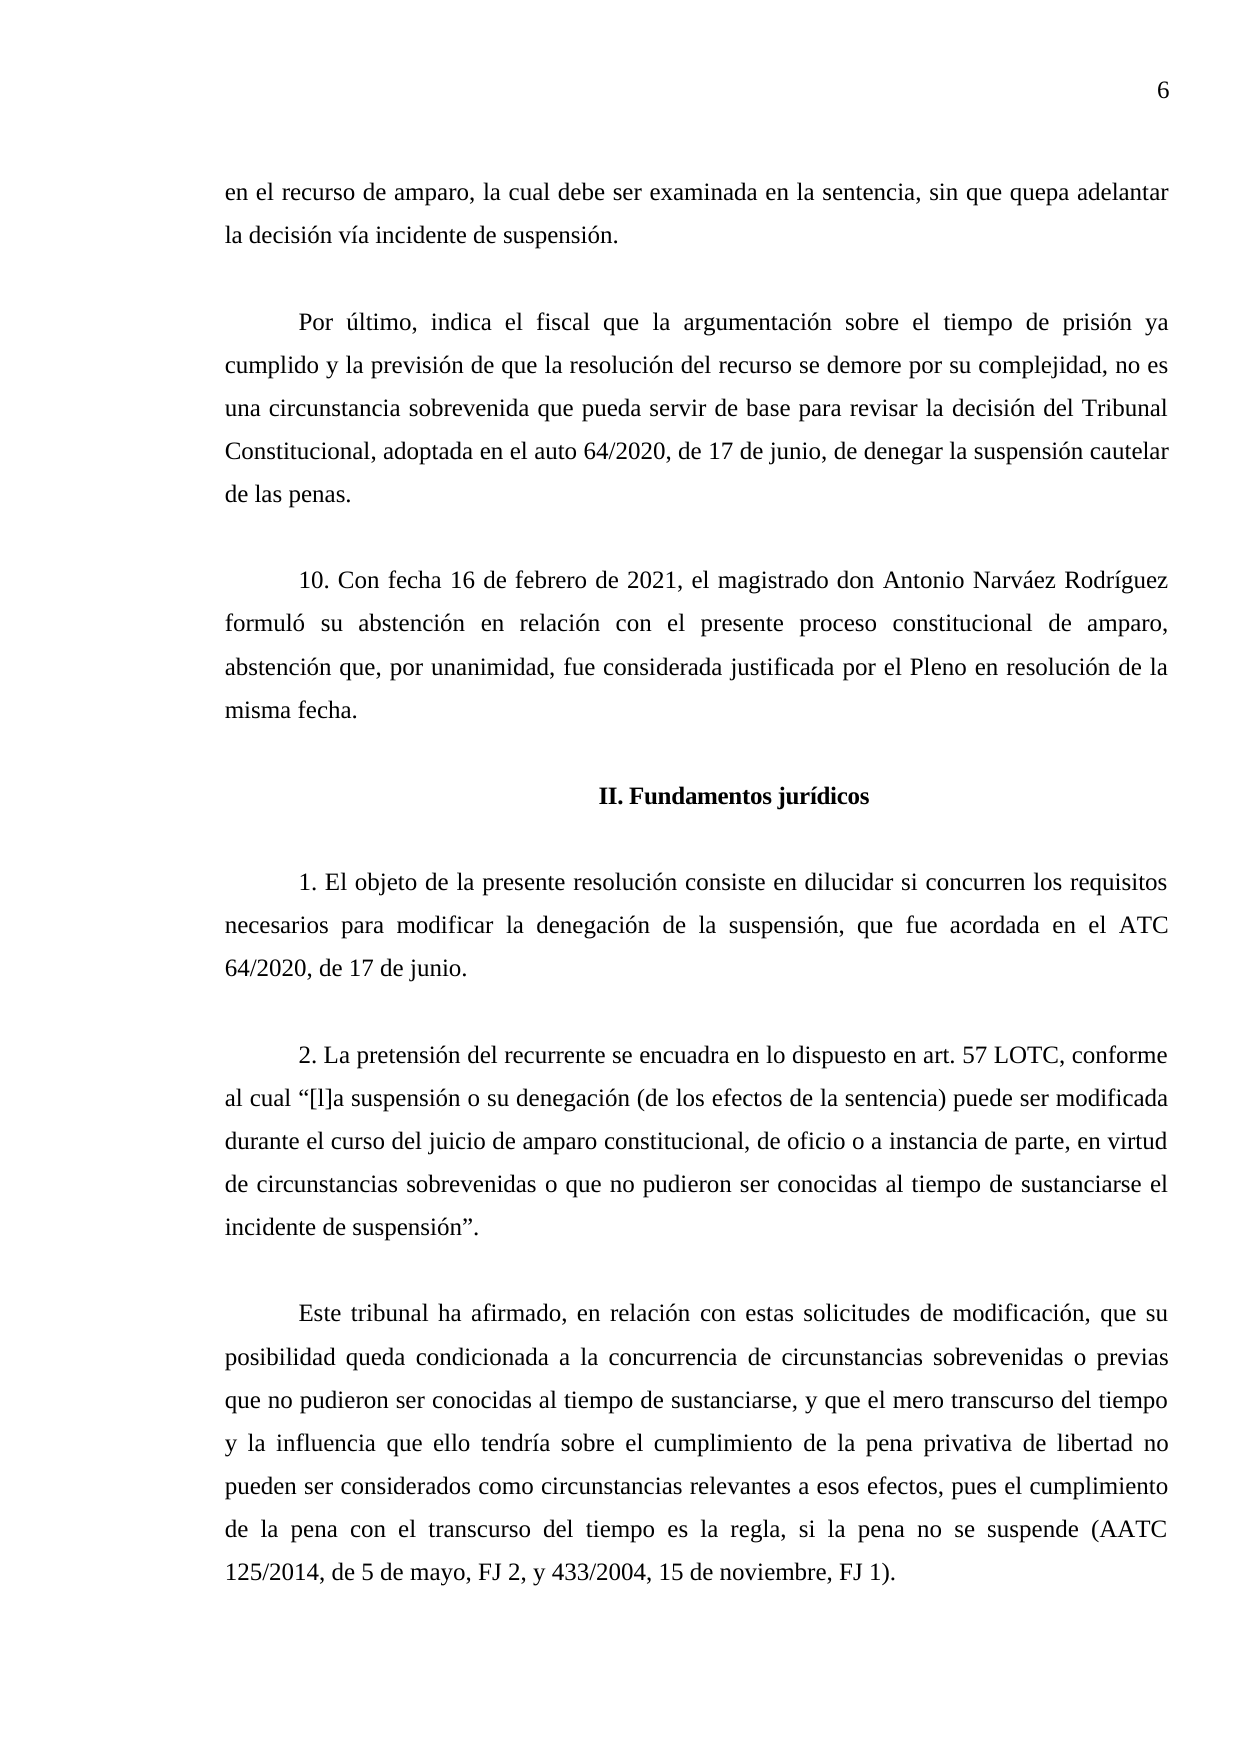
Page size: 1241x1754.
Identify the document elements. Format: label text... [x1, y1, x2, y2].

text Por último, indica el fiscal que la argumentación sobre el tiempo de prisión ya cumplido y la previsión de que la resolución del recurso se demore por su complejidad, no es una circunstancia sobrevenida que pueda servir de base para revisar la decisión del Tribunal Constitucional, adoptada en el auto 64/2020, de 17 de junio, de denegar la suspensión cautelar de las penas. [224, 307, 1169, 508]
text 1. El objeto de la presente resolución consiste en dilucidar si concurren los requisitos necesarios para modificar la denegación de la suspensión, que fue acordada en el ATC 64/2020, de 17 de junio. [224, 867, 1169, 982]
text Este tribunal ha afirmado, en relación con estas solicitudes de modificación, que su posibilidad queda condicionada a la concurrencia de circunstancias sobrevenidas o previas que no pudieron ser conocidas al tiempo de sustanciarse, y que el mero transcurso del tiempo y la influencia que ello tendría sobre el cumplimiento de la pena privativa de libertad no pueden ser considerados como circunstancias relevantes a esos efectos, pues el cumplimiento de la pena con el transcurso del tiempo es la regla, si la pena no se suspende (AATC 125/2014, de 5 de mayo, FJ 2, y 433/2004, 15 de noviembre, FJ 1). [224, 1298, 1169, 1586]
subtitle II. Fundamentos jurídicos [224, 781, 1169, 810]
text 2. La pretensión del recurrente se encuadra en lo dispuesto en art. 57 LOTC, conforme al cual “[l]a suspensión o su denegación (de los efectos de la sentencia) puede ser modificada durante el curso del juicio de amparo constitucional, de oficio o a instancia de parte, en virtud de circunstancias sobrevenidas o que no pudieron ser conocidas al tiempo de sustanciarse el incidente de suspensión”. [224, 1040, 1169, 1241]
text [224, 177, 1169, 249]
text 10. Con fecha 16 de febrero de 2021, el magistrado don Antonio Narváez Rodríguez formuló su abstención en relación con el presente proceso constitucional de amparo, abstención que, por unanimidad, fue considerada justificada por el Pleno en resolución de la misma fecha. [224, 565, 1169, 723]
